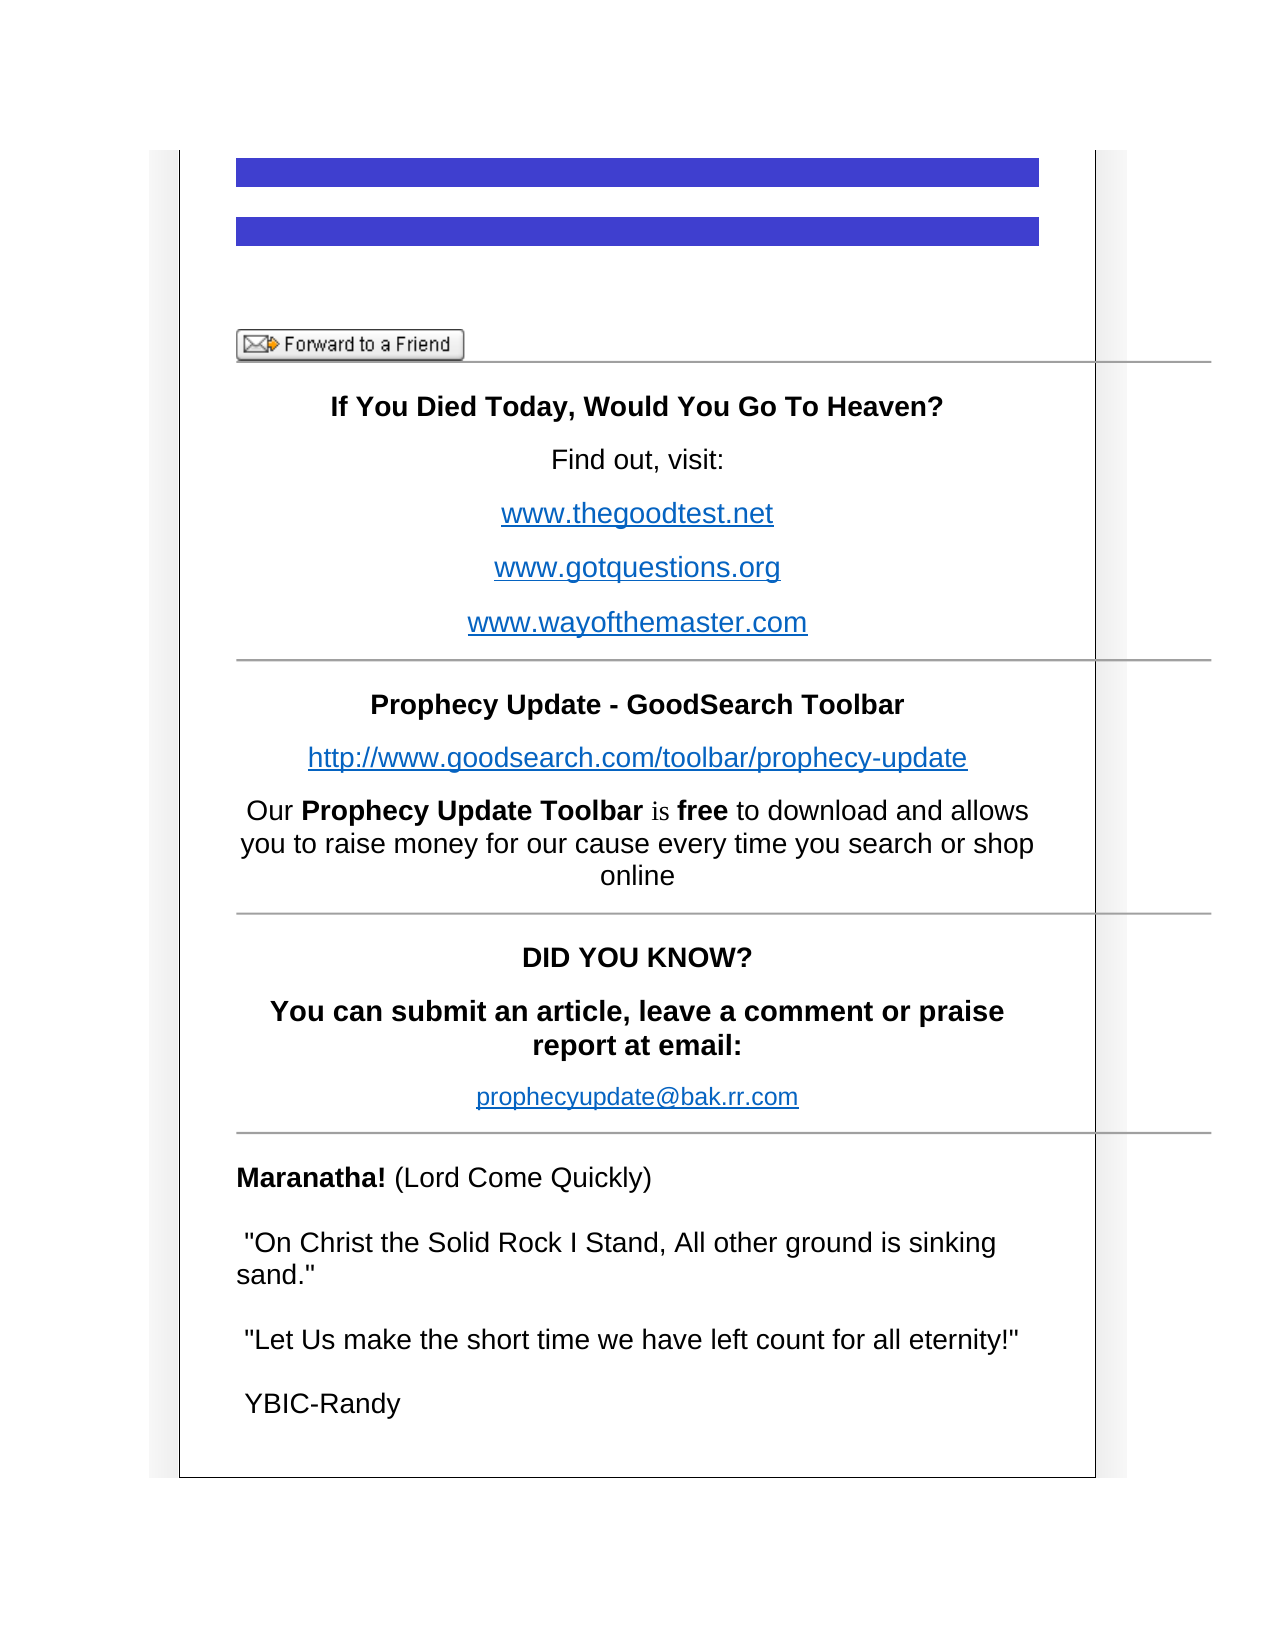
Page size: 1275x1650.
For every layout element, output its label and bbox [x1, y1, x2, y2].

picture [236, 329, 465, 360]
